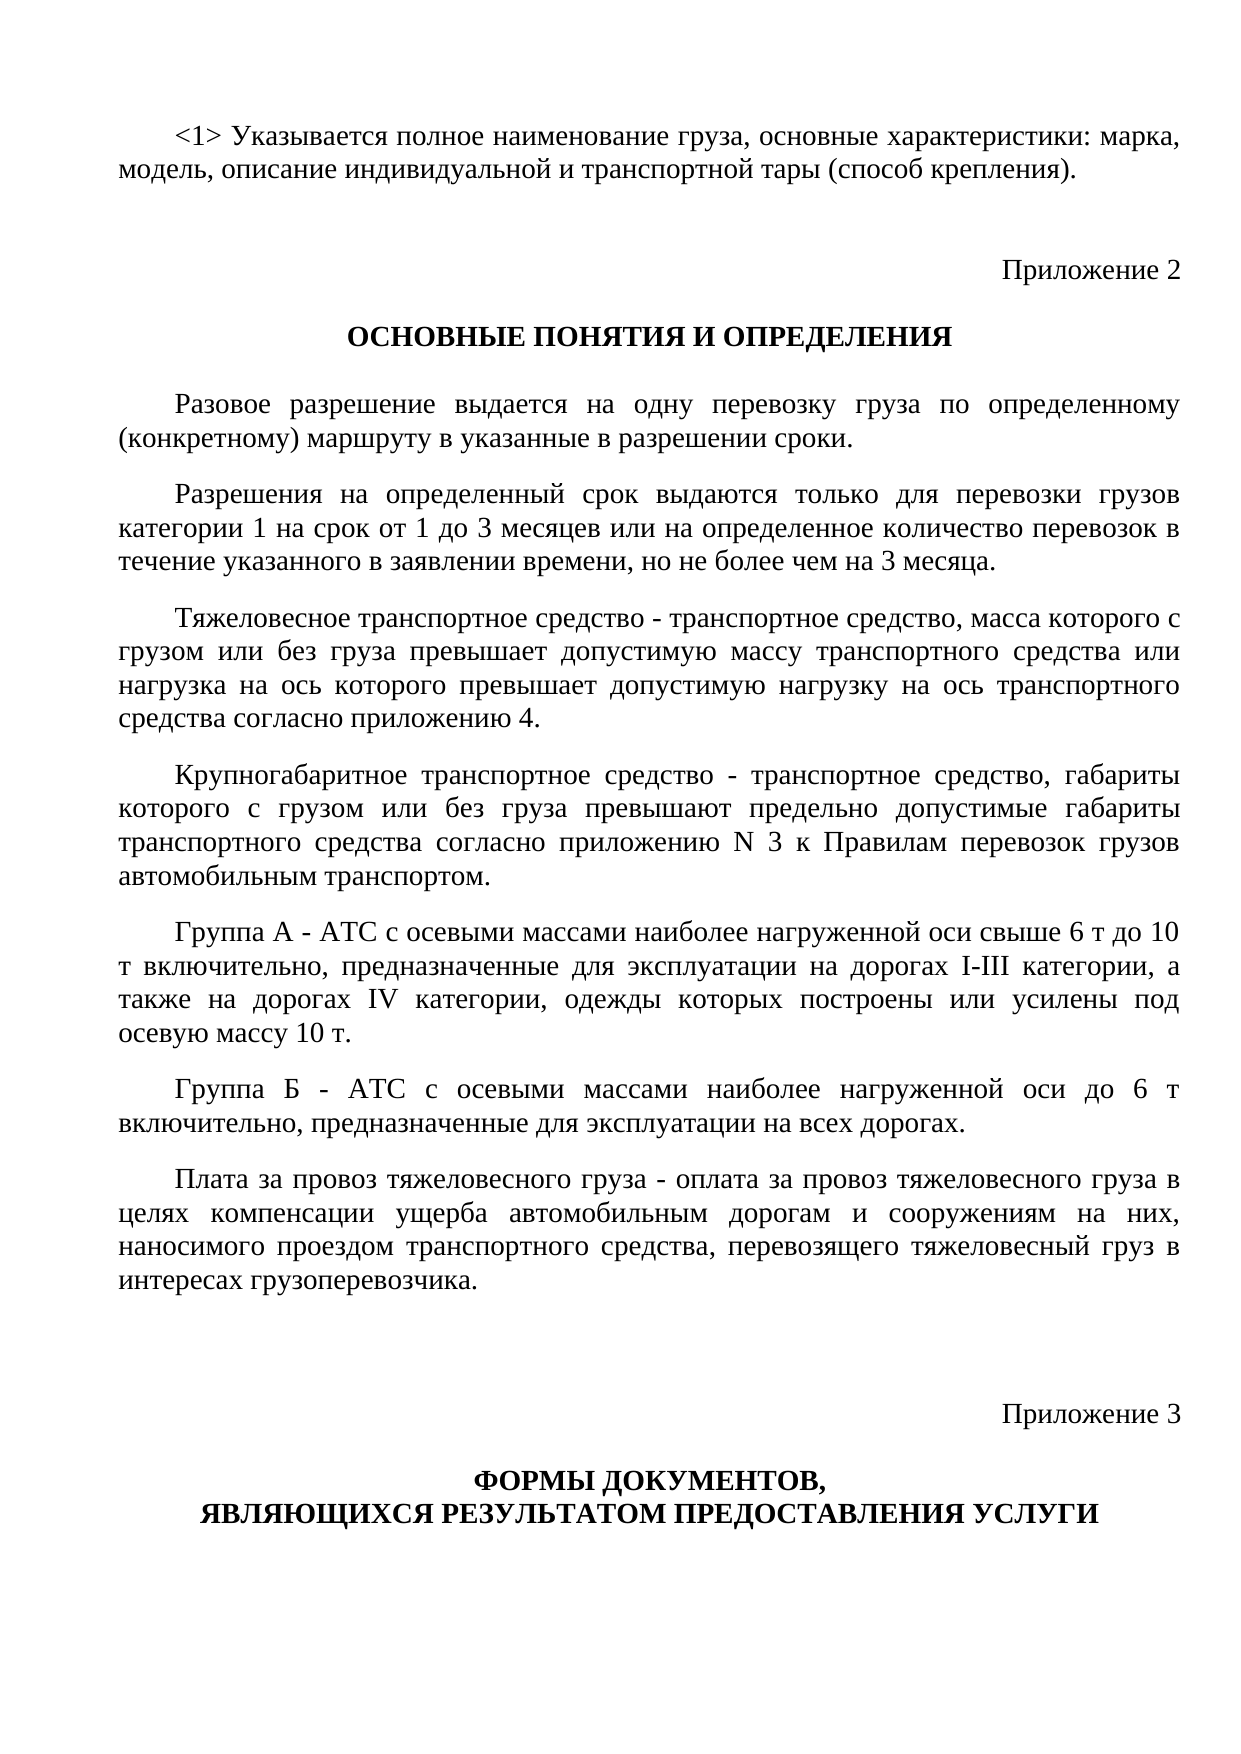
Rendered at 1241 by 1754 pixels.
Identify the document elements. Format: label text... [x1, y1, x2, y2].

text Группа А - АТС с осевыми массами наиболее нагруженной оси свыше 6 т до 10 т включительно, предназначенные для эксплуатации на дорогах I-III категории, а также на дорогах IV категории, одежды которых построены или усилены под осевую массу 10 т. [118, 914, 1181, 1048]
text Разовое разрешение выдается на одну перевозку груза по определенному (конкретному) маршруту в указанные в разрешении сроки. [118, 386, 1181, 453]
text Группа Б - АТС с осевыми массами наиболее нагруженной оси до 6 т включительно, предназначенные для эксплуатации на всех дорогах. [118, 1071, 1181, 1138]
text Разрешения на определенный срок выдаются только для перевозки грузов категории 1 на срок от 1 до 3 месяцев или на определенное количество перевозок в течение указанного в заявлении времени, но не более чем на 3 месяца. [118, 476, 1181, 577]
text Крупногабаритное транспортное средство - транспортное средство, габариты которого с грузом или без груза превышают предельно допустимые габариты транспортного средства согласно приложению N 3 к Правилам перевозок грузов автомобильным транспортом. [118, 757, 1181, 891]
text Приложение 2 [118, 252, 1181, 286]
text ОСНОВНЫЕ ПОНЯТИЯ И ОПРЕДЕЛЕНИЯ [118, 319, 1181, 353]
text ЯВЛЯЮЩИХСЯ РЕЗУЛЬТАТОМ ПРЕДОСТАВЛЕНИЯ УСЛУГИ [118, 1497, 1181, 1530]
text <1> Указывается полное наименование груза, основные характеристики: марка, модель, описание индивидуальной и транспортной тары (способ крепления). [118, 118, 1181, 185]
text Плата за провоз тяжеловесного груза - оплата за провоз тяжеловесного груза в целях компенсации ущерба автомобильным дорогам и сооружениям на них, наносимого проездом транспортного средства, перевозящего тяжеловесный груз в интересах грузоперевозчика. [118, 1161, 1181, 1295]
text Приложение 3 [118, 1396, 1181, 1429]
text ФОРМЫ ДОКУМЕНТОВ, [118, 1463, 1181, 1497]
text Тяжеловесное транспортное средство - транспортное средство, масса которого с грузом или без груза превышает допустимую массу транспортного средства или нагрузка на ось которого превышает допустимую нагрузку на ось транспортного средства согласно приложению 4. [118, 600, 1181, 734]
